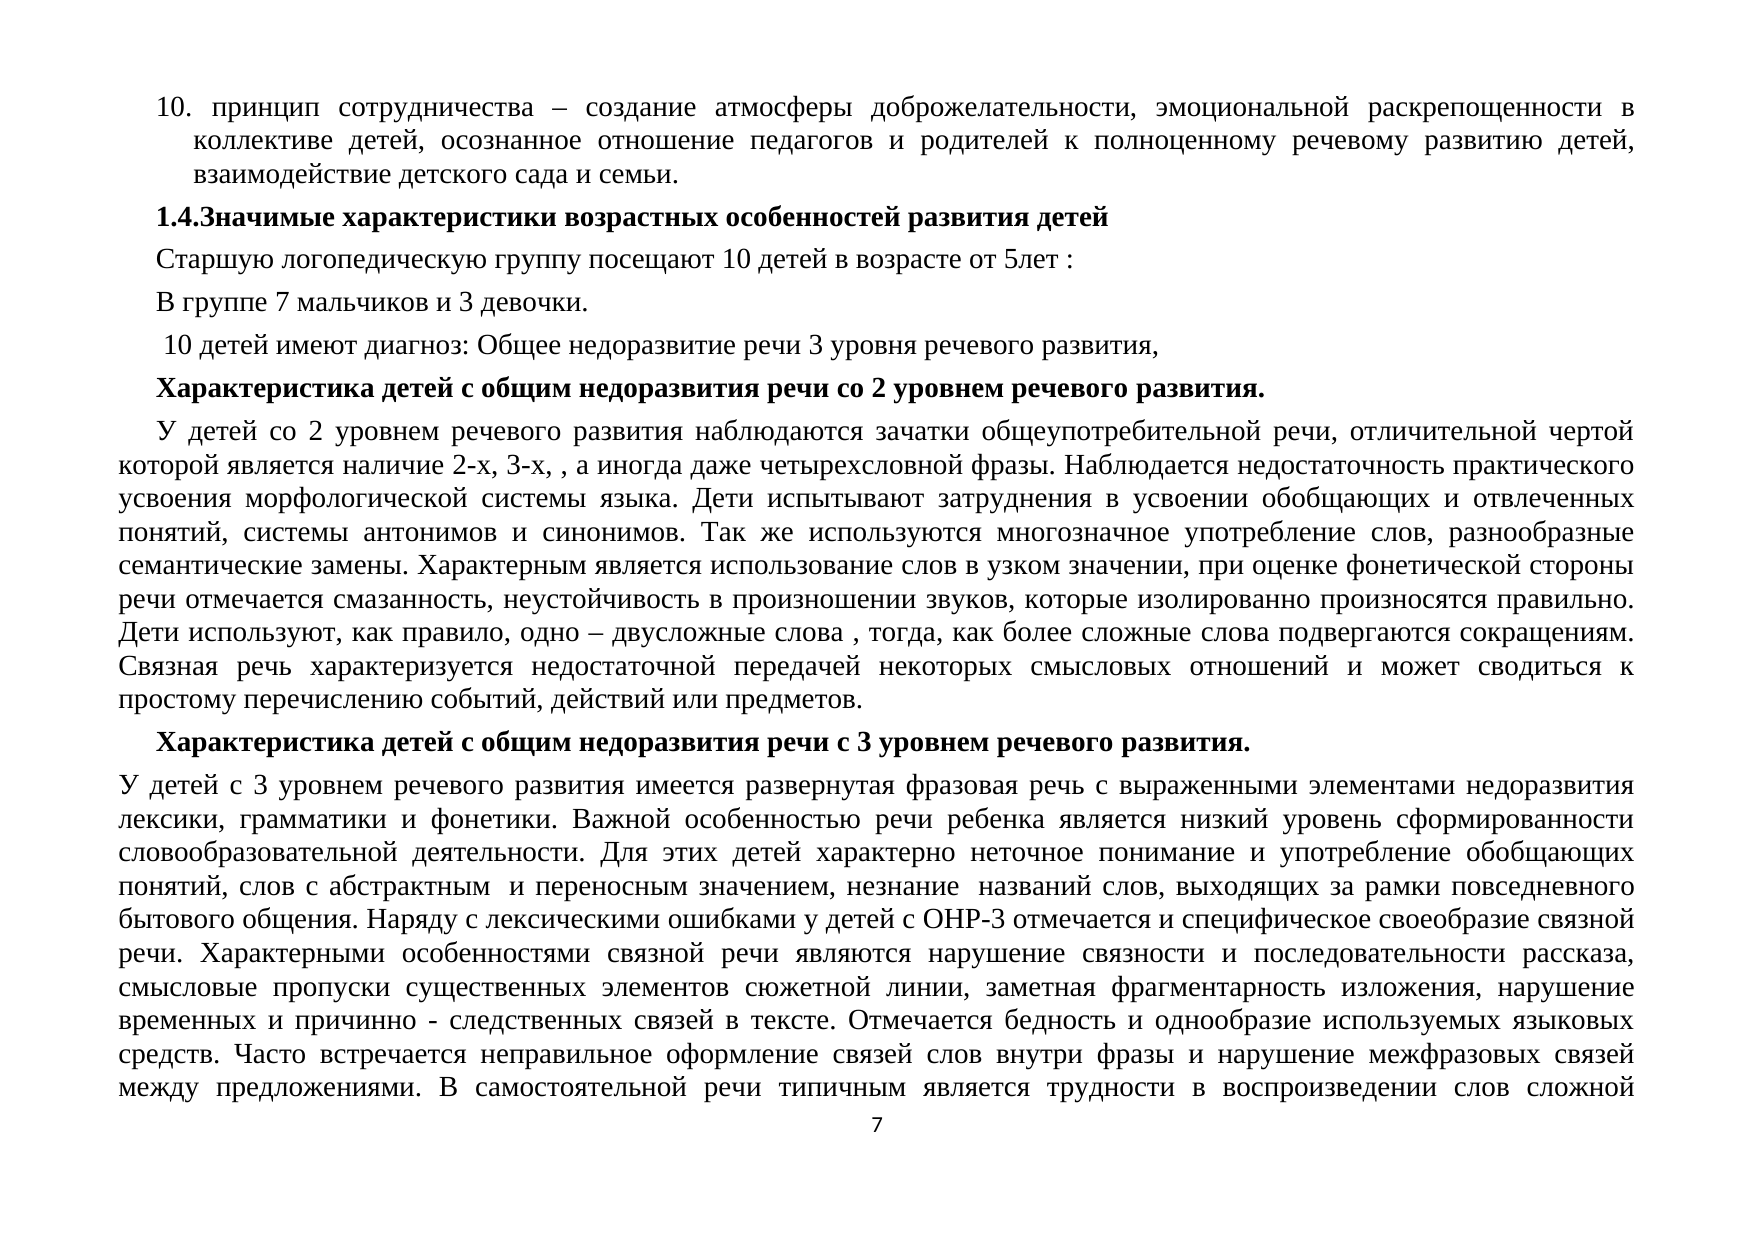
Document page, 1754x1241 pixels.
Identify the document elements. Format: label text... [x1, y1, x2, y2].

text Характеристика детей с общим недоразвития речи со 2 уровнем речевого развития. [118, 370, 1636, 404]
text 1.4.Значимые характеристики возрастных особенностей развития детей [118, 199, 1636, 232]
text В группе 7 мальчиков и 3 девочки. [118, 284, 1636, 318]
list принцип сотрудничества – создание атмосферы доброжелательности, эмоциональной раскрепощенности в коллективе детей, осознанное отношение педагогов и родителей к полноценному речевому развитию детей, взаимодействие детского сада и семьи. [156, 89, 1636, 189]
text 10 детей имеют диагноз: Общее недоразвитие речи 3 уровня речевого развития, [118, 327, 1636, 361]
text Характеристика детей с общим недоразвития речи с 3 уровнем речевого развития. [118, 724, 1636, 758]
text У детей со 2 уровнем речевого развития наблюдаются зачатки общеупотребительной речи, отличительной чертой которой является наличие 2-х, 3-х, , а иногда даже четырехсловной фразы. Наблюдается недостаточность практического усвоения морфологической системы языка. Дети испытывают затруднения в усвоении обобщающих и отвлеченных понятий, системы антонимов и синонимов. Так же используются многозначное употребление слов, разнообразные семантические замены. Характерным является использование слов в узком значении, при оценке фонетической стороны речи отмечается смазанность, неустойчивость в произношении звуков, которые изолированно произносятся правильно. Дети используют, как правило, одно – двусложные слова , тогда, как более сложные слова подвергаются сокращениям. Связная речь характеризуется недостаточной передачей некоторых смысловых отношений и может сводиться к простому перечислению событий, действий или предметов. [118, 413, 1636, 715]
text Старшую логопедическую группу посещают 10 детей в возрасте от 5лет : [118, 242, 1636, 275]
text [118, 767, 1636, 1103]
